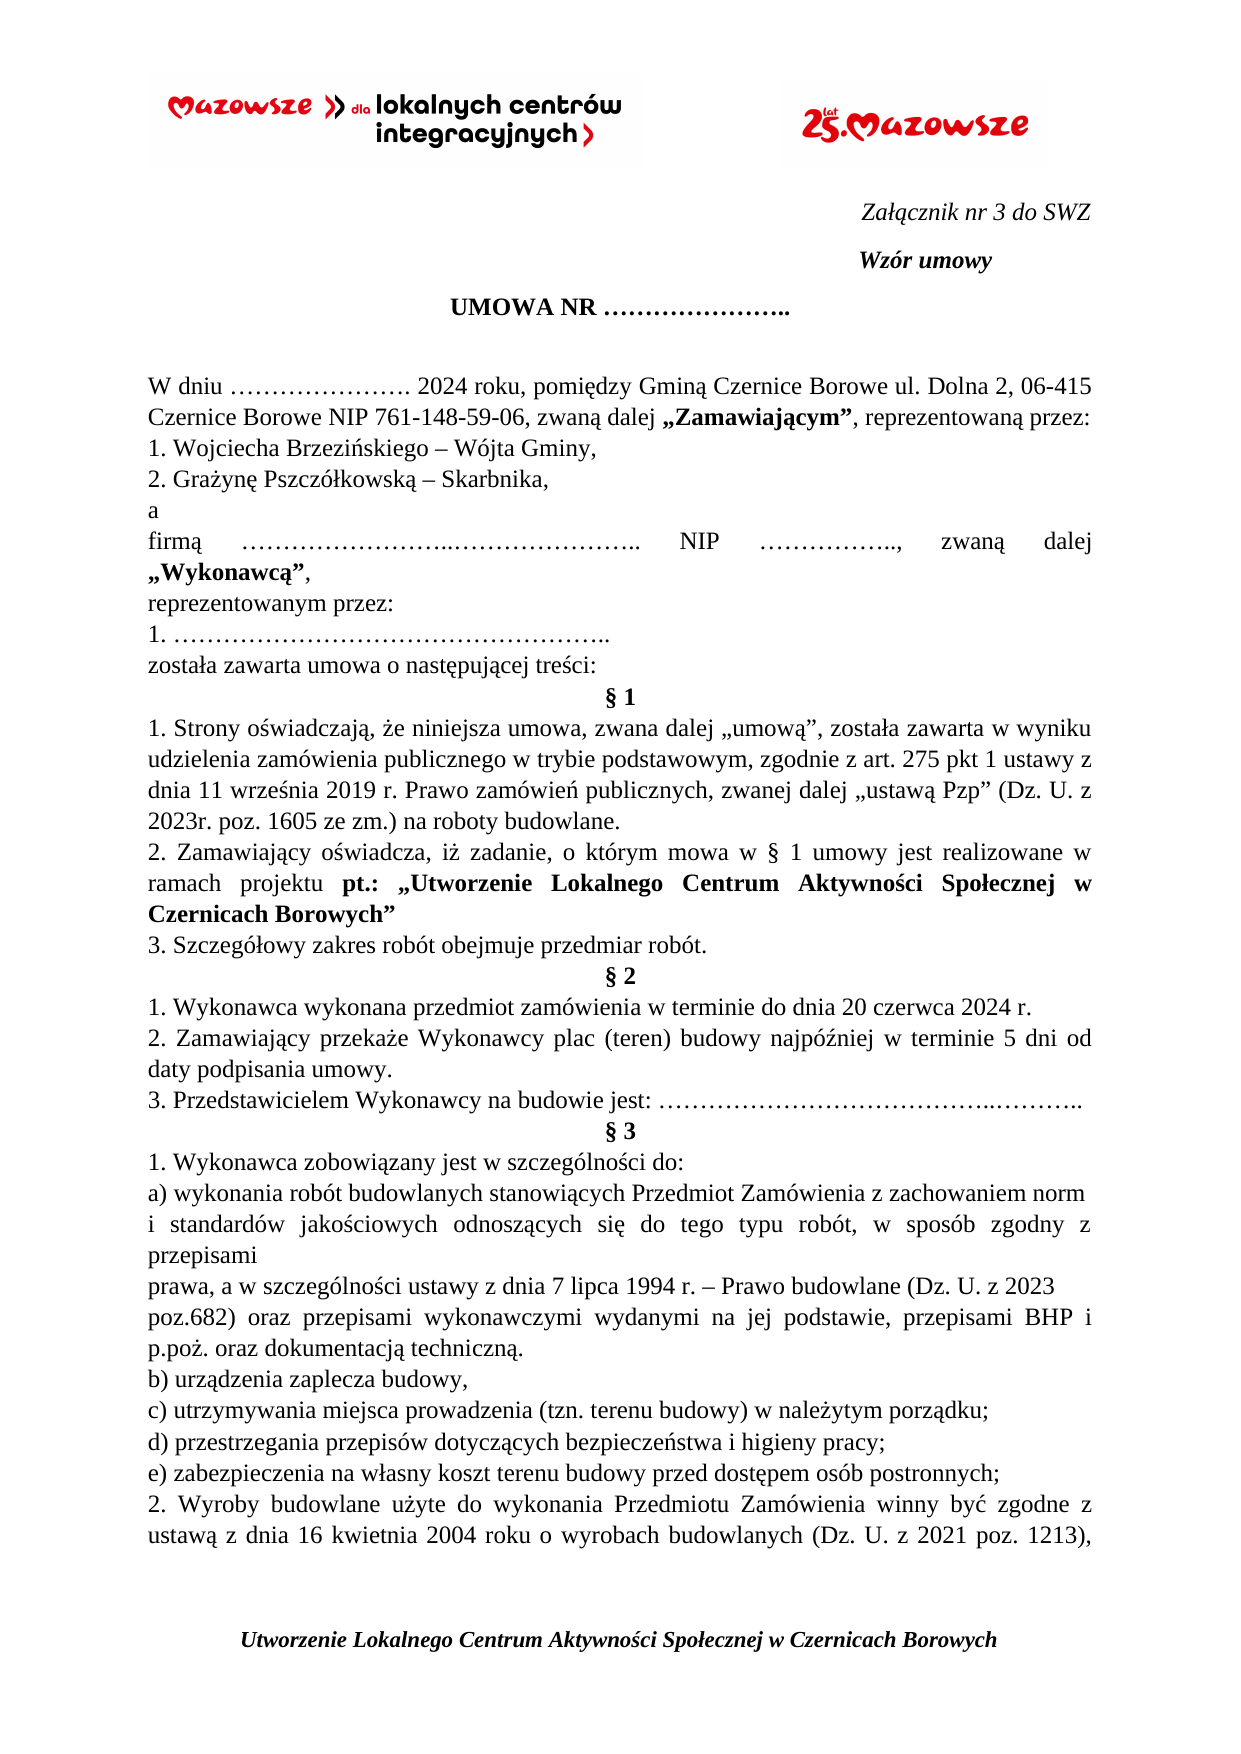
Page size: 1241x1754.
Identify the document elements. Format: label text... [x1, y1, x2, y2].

text Załącznik nr 3 do SWZ [148, 197, 1093, 226]
text § 1 [148, 682, 1093, 710]
text 2. Grażynę Pszczółkowską – Skarbnika, [148, 464, 1093, 493]
text UMOWA NR ………………….. [148, 292, 1093, 321]
text 2. Zamawiający przekaże Wykonawcy plac (teren) budowy najpóźniej w terminie 5 dni od daty podpisania umowy. [148, 1023, 1093, 1083]
text 1. Wojciecha Brzezińskiego – Wójta Gminy, [148, 433, 1093, 462]
text 2. Zamawiający oświadcza, iż zadanie, o którym mowa w § 1 umowy jest realizowane w ramach projektu pt.: „Utworzenie Lokalnego Centrum Aktywności Społecznej w Czernicach Borowych” [148, 837, 1093, 928]
text W dniu …………………. 2024 roku, pomiędzy Gminą Czernice Borowe ul. Dolna 2, 06-415 Czernice Borowe NIP 761-148-59-06, zwaną dalej „Zamawiającym”, reprezentowaną przez: [148, 371, 1093, 431]
text c) utrzymywania miejsca prowadzenia (tzn. terenu budowy) w należytym porządku; [148, 1396, 1093, 1424]
text b) urządzenia zaplecza budowy, [148, 1364, 1093, 1393]
text § 2 [148, 961, 1093, 990]
text 3. Szczegółowy zakres robót obejmuje przedmiar robót. [148, 930, 1093, 959]
text firmą ……………………..………………….. NIP …………….., zwaną dalej „Wykonawcą”, [148, 526, 1093, 586]
text § 3 [148, 1116, 1093, 1145]
text d) przestrzegania przepisów dotyczących bezpieczeństwa i higieny pracy; [148, 1427, 1093, 1455]
text a) wykonania robót budowlanych stanowiących Przedmiot Zamówienia z zachowaniem norm [148, 1178, 1093, 1207]
picture [147, 73, 642, 169]
text i standardów jakościowych odnoszących się do tego typu robót, w sposób zgodny z przepisami [148, 1209, 1093, 1269]
text 1. Wykonawca wykonana przedmiot zamówienia w terminie do dnia 20 czerwca 2024 r. [148, 992, 1093, 1021]
text Wzór umowy [148, 245, 1093, 273]
text 1. Strony oświadczają, że niniejsza umowa, zwana dalej „umową”, została zawarta w wyniku udzielenia zamówienia publicznego w trybie podstawowym, zgodnie z art. 275 pkt 1 ustawy z dnia 11 września 2019 r. Prawo zamówień publicznych, zwanej dalej „ustawą Pzp” (Dz. U. z 2023r. poz. 1605 ze zm.) na roboty budowlane. [148, 713, 1093, 834]
text prawa, a w szczególności ustawy z dnia 7 lipca 1994 r. – Prawo budowlane (Dz. U. z 2023 [148, 1271, 1093, 1300]
text a [148, 495, 1093, 524]
text została zawarta umowa o następującej treści: [148, 651, 1093, 679]
text 1. …………………………………………….. [148, 619, 1093, 648]
text poz.682) oraz przepisami wykonawczymi wydanymi na jej podstawie, przepisami BHP i p.poż. oraz dokumentacją techniczną. [148, 1302, 1093, 1362]
text 1. Wykonawca zobowiązany jest w szczególności do: [148, 1147, 1093, 1176]
text e) zabezpieczenia na własny koszt terenu budowy przed dostępem osób postronnych; [148, 1458, 1093, 1486]
text 3. Przedstawicielem Wykonawcy na budowie jest: …………………………………..……….. [148, 1085, 1093, 1114]
picture [781, 81, 1049, 169]
text reprezentowanym przez: [148, 588, 1093, 617]
